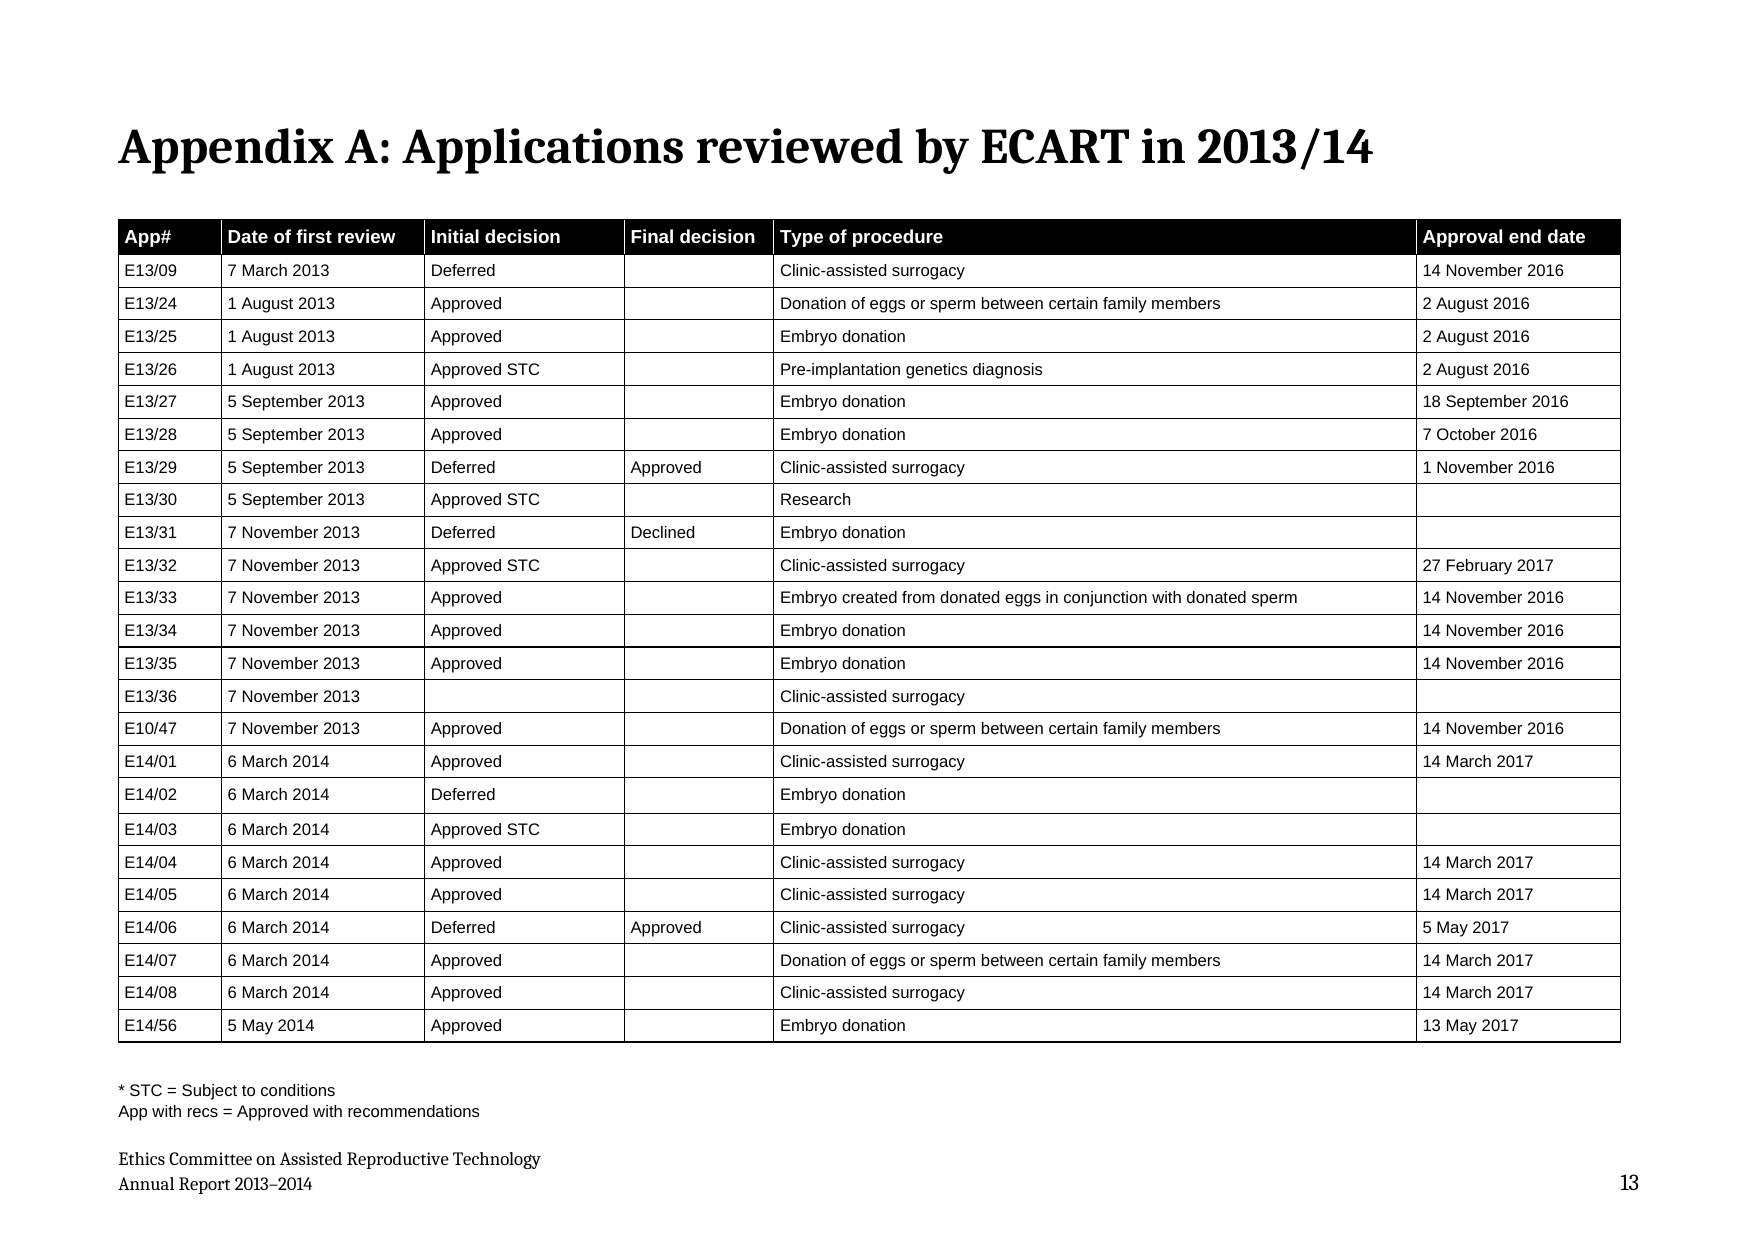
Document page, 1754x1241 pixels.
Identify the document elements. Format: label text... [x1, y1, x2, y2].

table_cell Clinic-assisted surrogacy [774, 912, 1416, 943]
table_cell 6 March 2014 [222, 977, 424, 1009]
table_cell Approved [425, 846, 624, 878]
table_cell 6 March 2014 [222, 944, 424, 976]
table_cell [625, 255, 773, 287]
table_cell [625, 879, 773, 911]
table_cell 6 March 2014 [222, 879, 424, 911]
table_cell 1 November 2016 [1417, 451, 1620, 483]
table_cell 5 September 2013 [222, 386, 424, 417]
table_cell E13/31 [119, 517, 221, 548]
subtitle Appendix A: Applications reviewed by ECART in 2013/14 [118, 118, 1636, 176]
table_cell [625, 419, 773, 450]
table_cell [625, 484, 773, 516]
table_cell Research [774, 484, 1416, 516]
table_cell 5 September 2013 [222, 419, 424, 450]
table_cell 7 November 2013 [222, 680, 424, 712]
table_cell [625, 746, 773, 777]
table_cell Approved STC [425, 353, 624, 385]
table_cell E13/30 [119, 484, 221, 516]
table_cell Deferred [425, 778, 624, 812]
table_cell 7 November 2013 [222, 648, 424, 679]
table_cell [625, 648, 773, 679]
table_cell 14 March 2017 [1417, 977, 1620, 1009]
table_cell Approved [425, 582, 624, 614]
table_cell 7 October 2016 [1417, 419, 1620, 450]
table_cell E13/26 [119, 353, 221, 385]
table_cell Approved [425, 977, 624, 1009]
table_cell E14/04 [119, 846, 221, 878]
table_cell 14 November 2016 [1417, 582, 1620, 614]
table_cell E13/28 [119, 419, 221, 450]
table_cell Clinic-assisted surrogacy [774, 879, 1416, 911]
table_cell E13/32 [119, 549, 221, 581]
table_header Initial decision [425, 220, 624, 254]
table_cell [1417, 814, 1620, 845]
table_cell Approved [425, 288, 624, 319]
table_cell E13/34 [119, 615, 221, 646]
table_cell Donation of eggs or sperm between certain family members [774, 288, 1416, 319]
table_cell E14/07 [119, 944, 221, 976]
table_cell E10/47 [119, 713, 221, 744]
table_cell [625, 814, 773, 845]
table_cell 27 February 2017 [1417, 549, 1620, 581]
table_cell Approved [425, 746, 624, 777]
table_header Date of first review [222, 220, 424, 254]
table_cell E13/35 [119, 648, 221, 679]
table_cell E13/24 [119, 288, 221, 319]
table_cell [625, 353, 773, 385]
table_cell Embryo donation [774, 778, 1416, 812]
table_cell E13/33 [119, 582, 221, 614]
table_cell 5 September 2013 [222, 484, 424, 516]
table_cell 2 August 2016 [1417, 353, 1620, 385]
table_cell 6 March 2014 [222, 846, 424, 878]
table_cell 6 March 2014 [222, 814, 424, 845]
table_cell 14 November 2016 [1417, 255, 1620, 287]
table_cell Approved STC [425, 484, 624, 516]
table_cell Embryo donation [774, 419, 1416, 450]
table_cell E13/27 [119, 386, 221, 417]
table_cell 14 November 2016 [1417, 615, 1620, 646]
table_cell Deferred [425, 451, 624, 483]
table_cell Approved STC [425, 549, 624, 581]
table_cell [1417, 778, 1620, 812]
table_cell Clinic-assisted surrogacy [774, 977, 1416, 1009]
table_cell E14/03 [119, 814, 221, 845]
table_cell Deferred [425, 517, 624, 548]
table_cell E14/02 [119, 778, 221, 812]
table_cell Embryo donation [774, 1010, 1416, 1041]
table_cell 2 August 2016 [1417, 288, 1620, 319]
table_cell Approved [425, 944, 624, 976]
table_cell E13/29 [119, 451, 221, 483]
table_cell Approved [425, 879, 624, 911]
table_cell Embryo created from donated eggs in conjunction with donated sperm [774, 582, 1416, 614]
table_cell [625, 615, 773, 646]
table_cell [625, 977, 773, 1009]
table_cell Clinic-assisted surrogacy [774, 451, 1416, 483]
table_cell Donation of eggs or sperm between certain family members [774, 713, 1416, 744]
table_cell [425, 680, 624, 712]
table_cell 7 March 2013 [222, 255, 424, 287]
table_cell [625, 778, 773, 812]
table_cell 1 August 2013 [222, 320, 424, 352]
table_cell E13/09 [119, 255, 221, 287]
table_cell Embryo donation [774, 615, 1416, 646]
table_cell E14/05 [119, 879, 221, 911]
table_header Type of procedure [774, 220, 1416, 254]
table_cell 13 May 2017 [1417, 1010, 1620, 1041]
table_cell 14 March 2017 [1417, 746, 1620, 777]
table_cell Approved [425, 615, 624, 646]
table_cell E13/25 [119, 320, 221, 352]
table_cell Embryo donation [774, 386, 1416, 417]
table_cell E14/01 [119, 746, 221, 777]
table_header Final decision [625, 220, 773, 254]
table_cell 14 March 2017 [1417, 944, 1620, 976]
table_cell 14 November 2016 [1417, 648, 1620, 679]
table_cell Embryo donation [774, 648, 1416, 679]
table_cell [625, 320, 773, 352]
table_cell E13/36 [119, 680, 221, 712]
table_cell Clinic-assisted surrogacy [774, 680, 1416, 712]
table_cell 1 August 2013 [222, 353, 424, 385]
table_cell Clinic-assisted surrogacy [774, 549, 1416, 581]
table_cell 5 May 2017 [1417, 912, 1620, 943]
table_cell 2 August 2016 [1417, 320, 1620, 352]
table_cell Approved [425, 320, 624, 352]
table_cell [625, 846, 773, 878]
table_cell Embryo donation [774, 814, 1416, 845]
table_cell [625, 582, 773, 614]
table_cell 14 March 2017 [1417, 846, 1620, 878]
table_cell Clinic-assisted surrogacy [774, 746, 1416, 777]
table_cell 18 September 2016 [1417, 386, 1620, 417]
table_cell [625, 1010, 773, 1041]
table_cell Deferred [425, 912, 624, 943]
table_cell 7 November 2013 [222, 549, 424, 581]
table_cell Approved [425, 713, 624, 744]
table_header App# [119, 220, 221, 254]
table_cell 14 November 2016 [1417, 713, 1620, 744]
table_cell 7 November 2013 [222, 582, 424, 614]
table_cell Approved [625, 912, 773, 943]
table_cell Approved [625, 451, 773, 483]
table_cell 6 March 2014 [222, 746, 424, 777]
table_cell Approved [425, 419, 624, 450]
table_cell 7 November 2013 [222, 615, 424, 646]
table_header Approval end date [1417, 220, 1620, 254]
table_cell 7 November 2013 [222, 713, 424, 744]
table_cell Deferred [425, 255, 624, 287]
table_cell [625, 549, 773, 581]
table_cell Approved STC [425, 814, 624, 845]
table_cell [1417, 484, 1620, 516]
table_cell 7 November 2013 [222, 517, 424, 548]
table_cell 6 March 2014 [222, 912, 424, 943]
table_cell [625, 944, 773, 976]
table_cell [1417, 517, 1620, 548]
table_cell 5 May 2014 [222, 1010, 424, 1041]
table_cell Approved [425, 648, 624, 679]
table_cell [1417, 680, 1620, 712]
table_cell [625, 288, 773, 319]
table_cell 1 August 2013 [222, 288, 424, 319]
table_cell E14/08 [119, 977, 221, 1009]
table_cell Embryo donation [774, 320, 1416, 352]
table_cell Approved [425, 1010, 624, 1041]
table_cell Clinic-assisted surrogacy [774, 255, 1416, 287]
table_cell E14/56 [119, 1010, 221, 1041]
table_cell Declined [625, 517, 773, 548]
table_cell Approved [425, 386, 624, 417]
table_cell 6 March 2014 [222, 778, 424, 812]
table_cell 5 September 2013 [222, 451, 424, 483]
table_cell E14/06 [119, 912, 221, 943]
table_cell [625, 680, 773, 712]
table_cell Pre-implantation genetics diagnosis [774, 353, 1416, 385]
table_cell [625, 386, 773, 417]
table_cell 14 March 2017 [1417, 879, 1620, 911]
table_cell Donation of eggs or sperm between certain family members [774, 944, 1416, 976]
table_cell Clinic-assisted surrogacy [774, 846, 1416, 878]
table_cell Embryo donation [774, 517, 1416, 548]
table_cell [625, 713, 773, 744]
